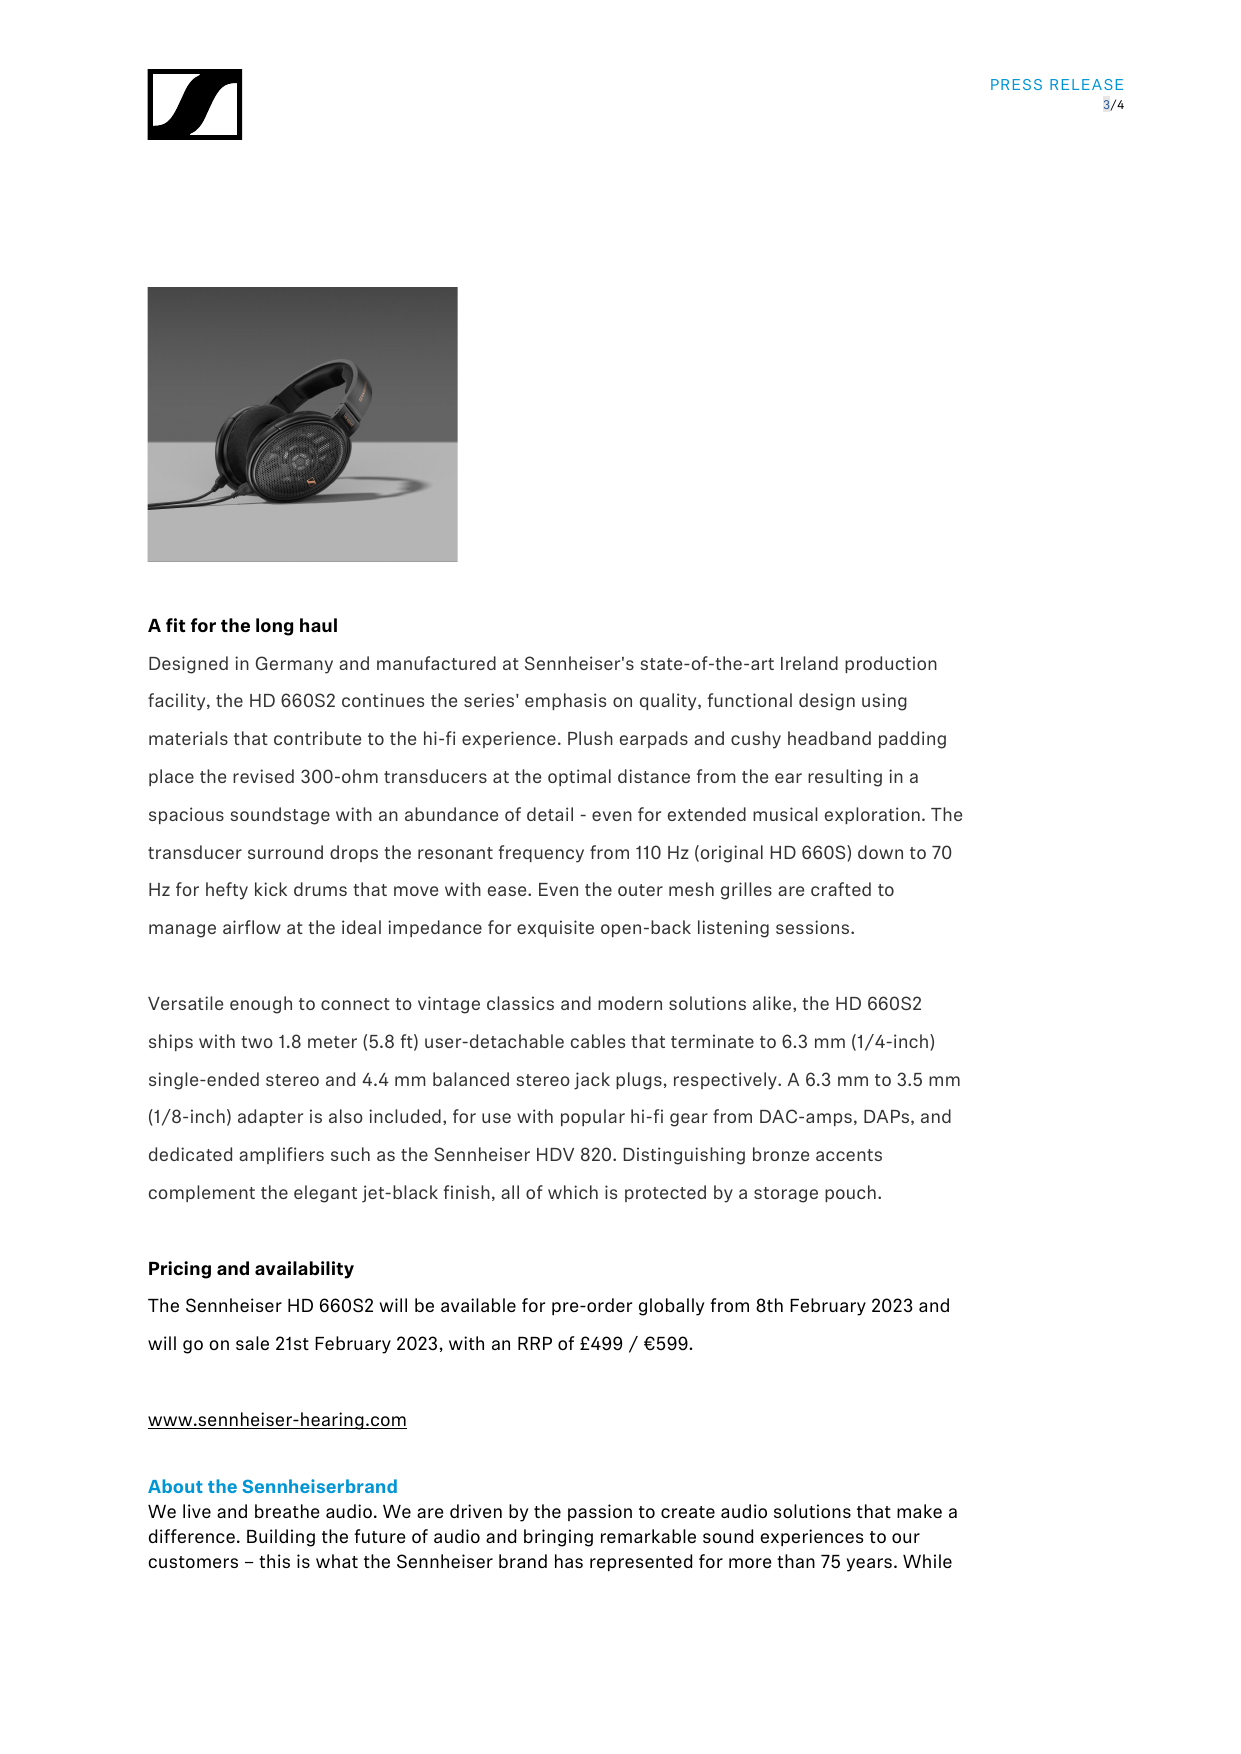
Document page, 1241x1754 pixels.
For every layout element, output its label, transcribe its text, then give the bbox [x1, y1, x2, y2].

picture [990, 79, 996, 90]
text Pricing and availability [148, 1254, 968, 1280]
text www.sennheiser-hearing.com [148, 1406, 968, 1431]
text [148, 1473, 968, 1573]
text ​The Sennheiser HD 660S2 will be available for pre-order globally from 8th February 2023 and will go on sale 21st February 2023, with an RRP of £499 / €599. [148, 1292, 968, 1355]
text A fit for the long haul [148, 612, 968, 637]
text ​Designed in Germany and manufactured at Sennheiser's state-of-the-art Ireland production facility, the HD 660S2 continues the series' emphasis on quality, functional design using materials that contribute to the hi-fi experience. Plush earpads and cushy headband padding place the revised 300-ohm transducers at the optimal distance from the ear resulting in a spacious soundstage with an abundance of detail - even for extended musical exploration. The transducer surround drops the resonant frequency from 110 Hz (original HD 660S) down to 70 Hz for hefty kick drums that move with ease. Even the outer mesh grilles are crafted to manage airflow at the ideal impedance for exquisite open-back listening sessions. [148, 649, 968, 977]
text Versatile enough to connect to vintage classics and modern solutions alike, the HD 660S2 ships with two 1.8 meter (5.8 ft) user-detachable cables that terminate to 6.3 mm (1/4-inch) single-ended stereo and 4.4 mm balanced stereo jack plugs, respectively. A 6.3 mm to 3.5 mm (1/8-inch) adapter is also included, for use with popular hi-fi gear from DAC-amps, DAPs, and dedicated amplifiers such as the Sennheiser HDV 820. Distinguishing bronze accents complement the elegant jet-black finish, all of which is protected by a storage pouch. [148, 990, 968, 1204]
picture [147, 287, 458, 562]
